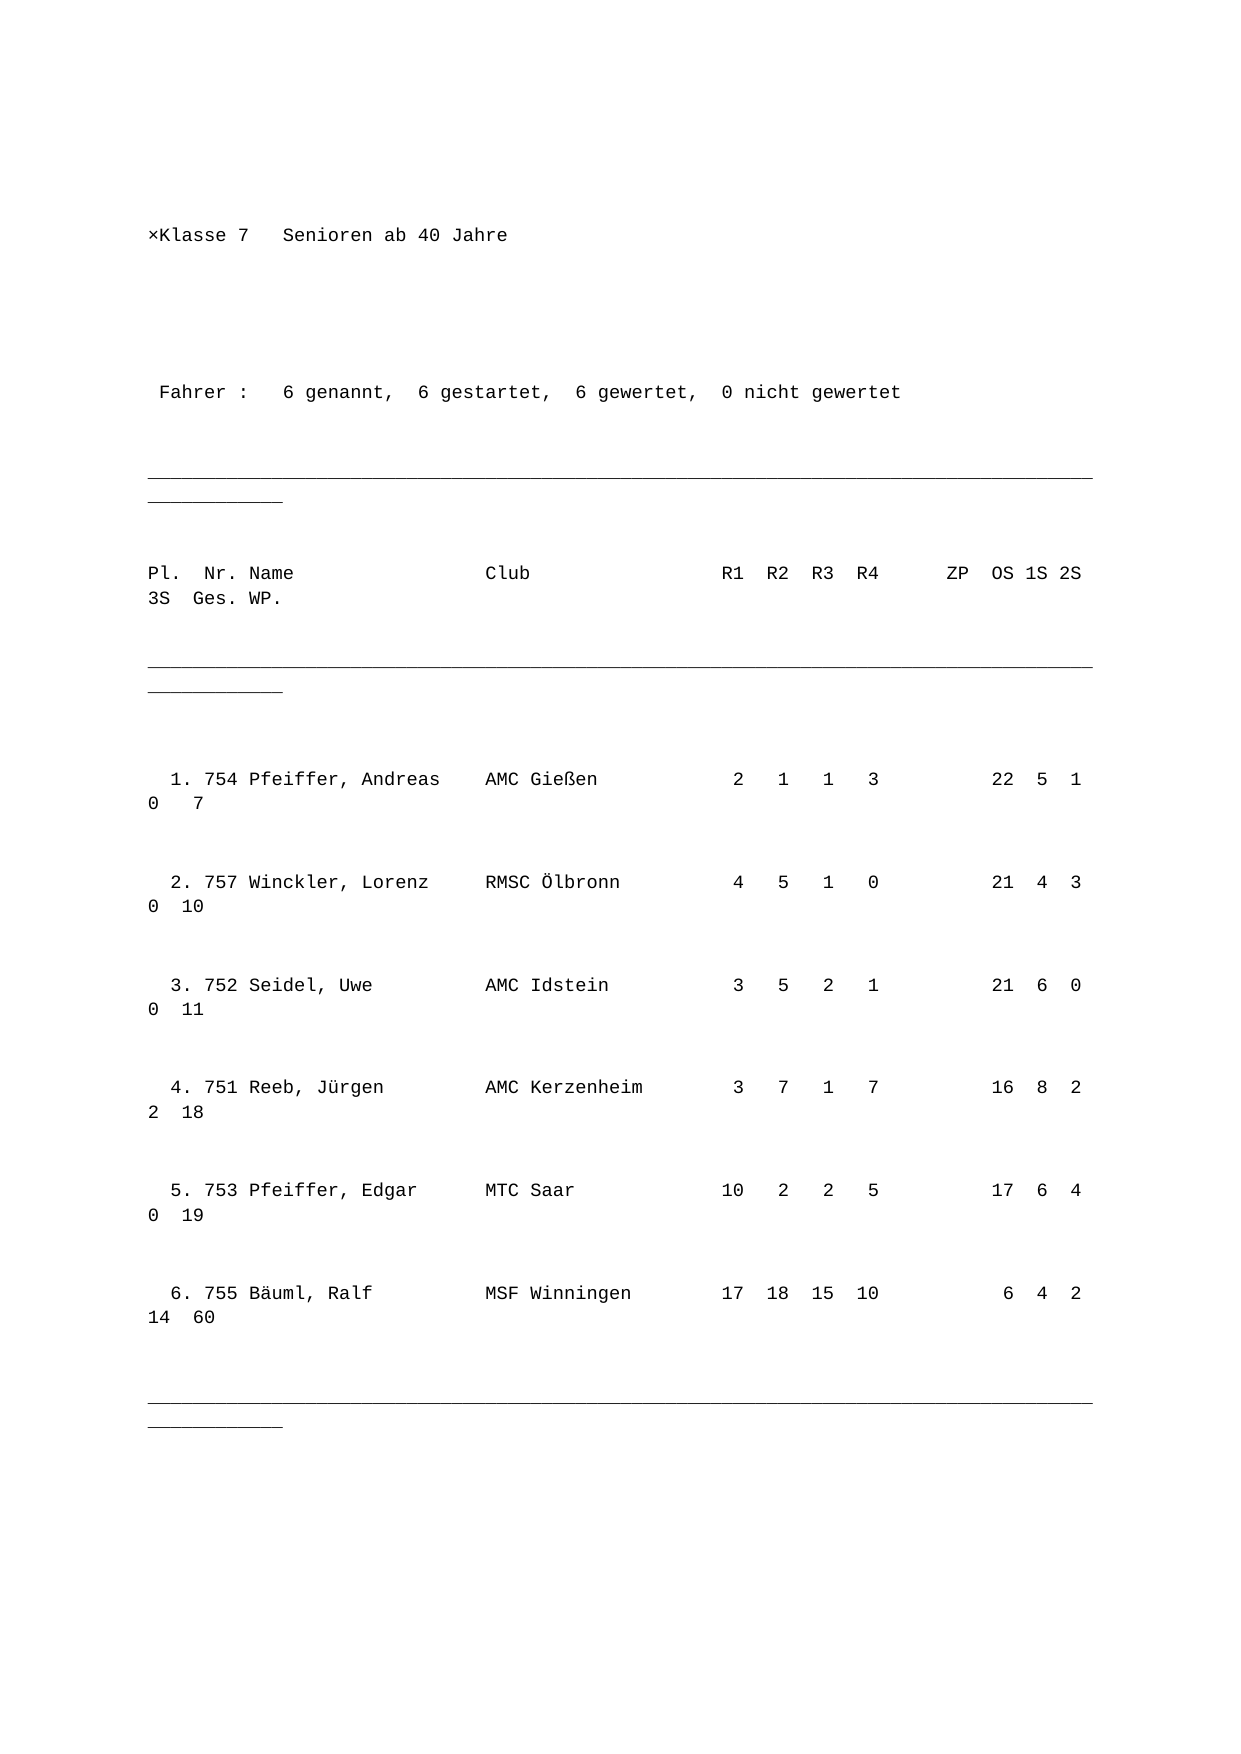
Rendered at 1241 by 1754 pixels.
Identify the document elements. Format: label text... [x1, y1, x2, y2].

text 1. 754 Pfeiffer, Andreas AMC Gießen 2 1 1 3 22 5 1 0 7 [148, 770, 1093, 848]
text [148, 461, 1093, 539]
text 4. 751 Reeb, Jürgen AMC Kerzenheim 3 7 1 7 16 8 2 2 18 [148, 1078, 1093, 1156]
text Fahrer : 6 genannt, 6 gestartet, 6 gewertet, 0 nicht gewertet [148, 383, 1093, 436]
text ×Klasse 7 Senioren ab 40 Jahre [148, 226, 1093, 279]
text ¯¯¯¯¯¯¯¯¯¯¯¯¯¯¯¯¯¯¯¯¯¯¯¯¯¯¯¯¯¯¯¯¯¯¯¯¯¯¯¯¯¯¯¯¯¯¯¯¯¯¯¯¯¯¯¯¯¯¯¯¯¯¯¯¯¯¯¯¯¯¯¯¯¯¯¯¯¯¯¯¯¯¯¯¯¯¯¯¯¯¯¯¯¯¯¯ [148, 667, 1093, 745]
text 2. 757 Winckler, Lorenz RMSC Ölbronn 4 5 1 0 21 4 3 0 10 [148, 873, 1093, 950]
text 5. 753 Pfeiffer, Edgar MTC Saar 10 2 2 5 17 6 4 0 19 [148, 1181, 1093, 1259]
text 6. 755 Bäuml, Ralf MSF Winningen 17 18 15 10 6 4 2 14 60 [148, 1284, 1093, 1362]
text Pl. Nr. Name Club R1 R2 R3 R4 ZP OS 1S 2S 3S Ges. WP. [148, 564, 1093, 642]
text 3. 752 Seidel, Uwe AMC Idstein 3 5 2 1 21 6 0 0 11 [148, 975, 1093, 1053]
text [148, 1387, 1093, 1464]
